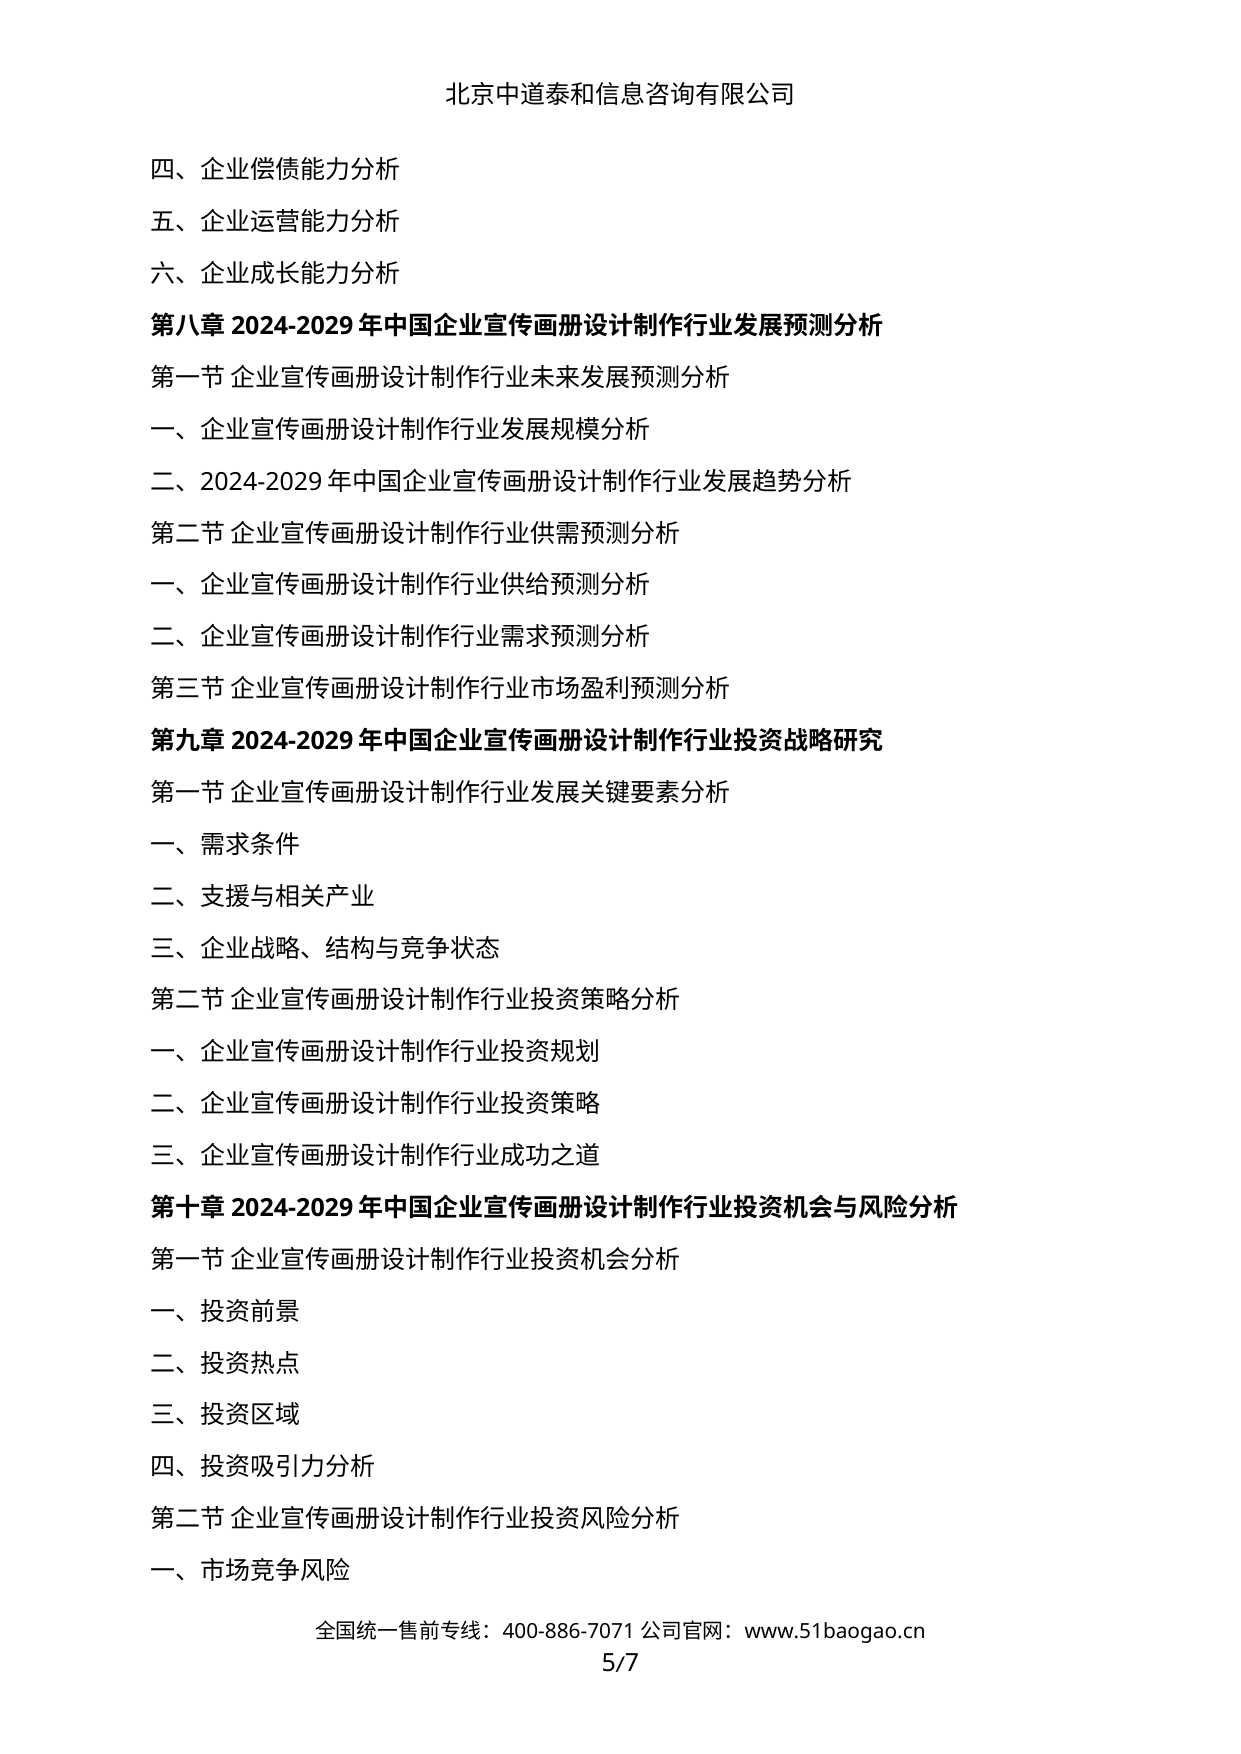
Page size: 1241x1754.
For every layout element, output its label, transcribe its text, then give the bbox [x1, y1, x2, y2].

text 一、企业宣传画册设计制作行业投资规划 [150, 1032, 1090, 1068]
text 一、企业宣传画册设计制作行业供给预测分析 [150, 565, 1090, 601]
text 三、企业战略、结构与竞争状态 [150, 928, 1090, 964]
text 第二节 企业宣传画册设计制作行业投资风险分析 [150, 1499, 1090, 1535]
text 三、投资区域 [150, 1395, 1090, 1431]
text 第九章 2024-2029年中国企业宣传画册设计制作行业投资战略研究 [150, 721, 1090, 757]
text 六、企业成长能力分析 [150, 254, 1090, 290]
text 一、投资前景 [150, 1291, 1090, 1327]
text 一、市场竞争风险 [150, 1551, 1090, 1587]
text 第一节 企业宣传画册设计制作行业发展关键要素分析 [150, 772, 1090, 809]
text 第三节 企业宣传画册设计制作行业市场盈利预测分析 [150, 669, 1090, 705]
text 一、企业宣传画册设计制作行业发展规模分析 [150, 409, 1090, 446]
text 三、企业宣传画册设计制作行业成功之道 [150, 1136, 1090, 1172]
text 二、2024-2029年中国企业宣传画册设计制作行业发展趋势分析 [150, 461, 1090, 497]
text 第一节 企业宣传画册设计制作行业投资机会分析 [150, 1239, 1090, 1276]
text 二、投资热点 [150, 1343, 1090, 1379]
text 四、投资吸引力分析 [150, 1447, 1090, 1483]
text 第八章 2024-2029年中国企业宣传画册设计制作行业发展预测分析 [150, 306, 1090, 342]
text 第二节 企业宣传画册设计制作行业供需预测分析 [150, 513, 1090, 549]
text 第十章 2024-2029年中国企业宣传画册设计制作行业投资机会与风险分析 [150, 1187, 1090, 1224]
text 第一节 企业宣传画册设计制作行业未来发展预测分析 [150, 357, 1090, 394]
text 二、企业宣传画册设计制作行业需求预测分析 [150, 617, 1090, 653]
text 五、企业运营能力分析 [150, 202, 1090, 238]
text 第二节 企业宣传画册设计制作行业投资策略分析 [150, 980, 1090, 1016]
text 一、需求条件 [150, 824, 1090, 861]
text 四、企业偿债能力分析 [150, 150, 1090, 186]
text 二、支援与相关产业 [150, 876, 1090, 912]
text 二、企业宣传画册设计制作行业投资策略 [150, 1084, 1090, 1120]
